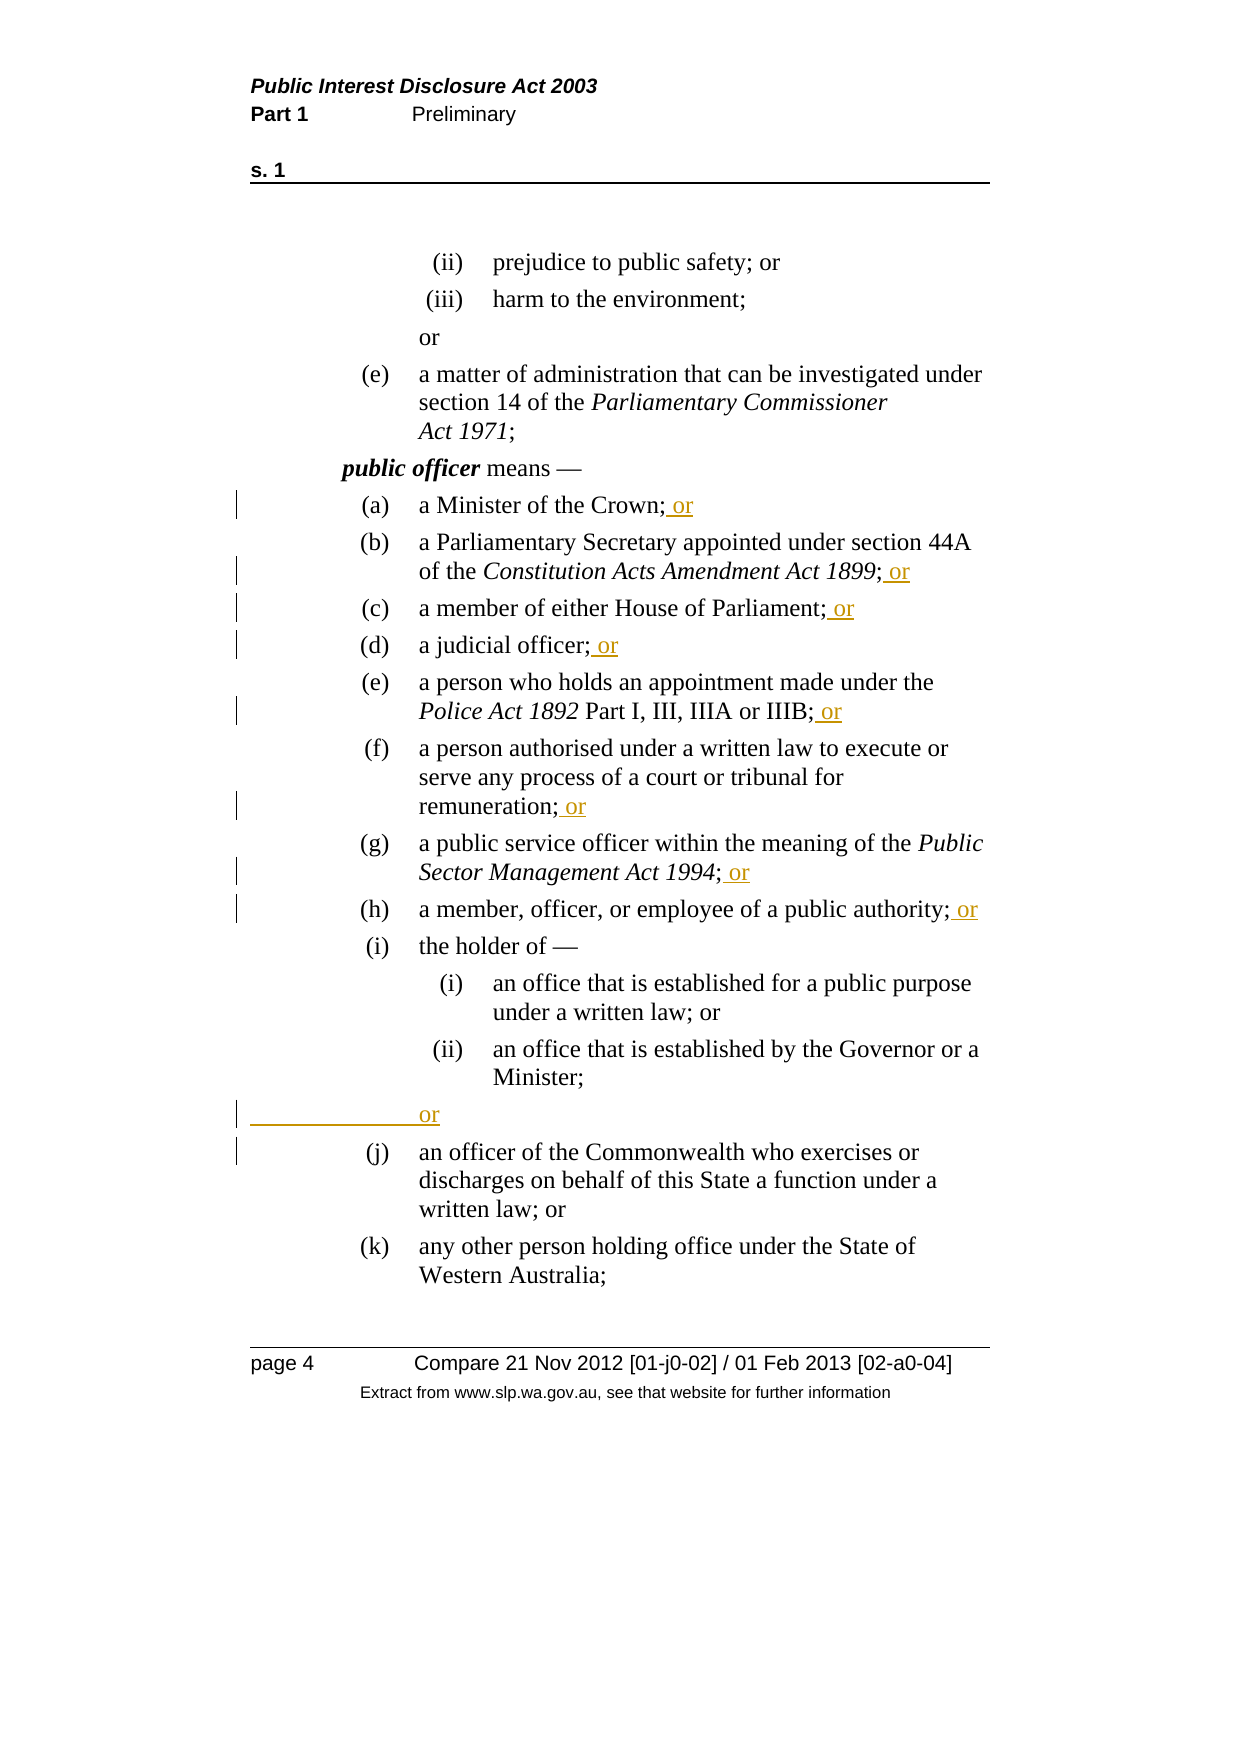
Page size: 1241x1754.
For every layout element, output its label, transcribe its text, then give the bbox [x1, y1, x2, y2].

text (b) a Parliamentary Secretary appointed under section 44A of the Constitution Acts Amendment Act 1899; [250, 527, 990, 585]
text (e) a matter of administration that can be investigated under section 14 of the Parliamentary Commissioner Act 1971; [250, 359, 990, 445]
text (iii) harm to the environment; [250, 284, 990, 313]
text (a) a Minister of the Crown; [250, 490, 990, 519]
text (ii) an office that is established by the Governor or a Minister; [250, 1034, 990, 1091]
text (e) a person who holds an appointment made under the Police Act 1892 Part I, III, IIIA or IIIB; [250, 667, 990, 725]
text (h) a member, officer, or employee of a public authority; [250, 894, 990, 922]
text public officer means — [250, 453, 990, 482]
text (i) an office that is established for a public purpose under a written law; or [250, 968, 990, 1025]
text or [250, 322, 990, 350]
text (g) a public service officer within the meaning of the Public Sector Management Act 1994; [250, 828, 990, 885]
text (k) any other person holding office under the State of ; [250, 1231, 990, 1289]
text (j) an officer of the Commonwealth who exercises or discharges on behalf of this State a function under a written law; or [250, 1137, 990, 1223]
text (f) a person authorised under a written law to execute or serve any process of a court or tribunal for remuneration; [250, 733, 990, 819]
text (d) a judicial officer; [250, 630, 990, 659]
text (c) a member of either House of Parliament; [250, 593, 990, 622]
text (ii) prejudice to public safety; or [250, 247, 990, 276]
text (i) the holder of — [250, 931, 990, 959]
